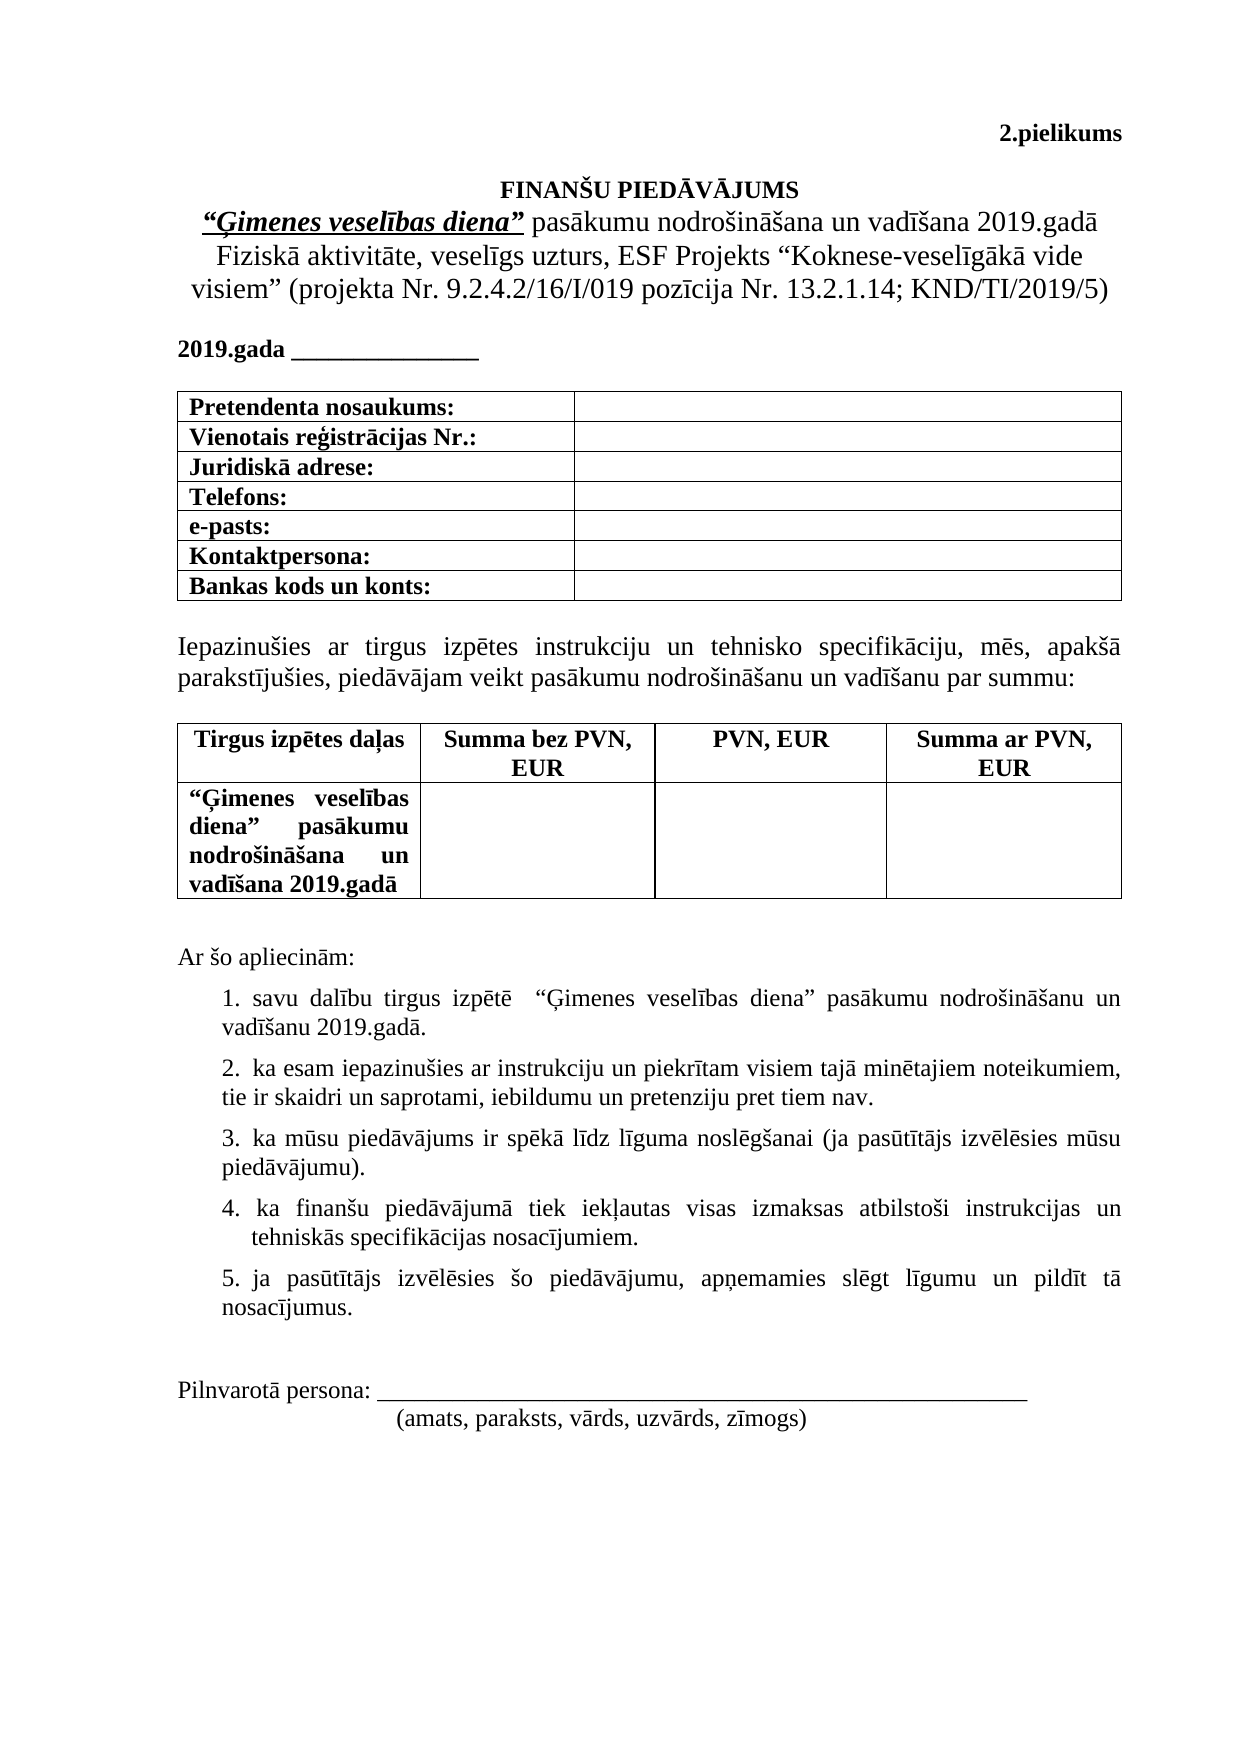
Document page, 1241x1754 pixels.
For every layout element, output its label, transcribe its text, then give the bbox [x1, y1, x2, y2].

text Ar šo apliecinām: [177, 942, 1122, 971]
text “Ģimenes veselības diena” pasākumu nodrošināšana un vadīšana 2019.gadā [177, 204, 1122, 238]
table_cell [575, 571, 1121, 600]
text 3. ka mūsu piedāvājums ir spēkā līdz līguma noslēgšanai (ja pasūtītājs izvēlēsies mūsu piedāvājumu). [222, 1123, 1122, 1181]
text 2. ka esam iepazinušies ar instrukciju un piekrītam visiem tajā minētajiem noteikumiem, tie ir skaidri un saprotami, iebildumu un pretenziju pret tiem nav. [222, 1053, 1122, 1111]
table_cell [575, 482, 1121, 510]
table_header Tirgus izpētes daļas [178, 724, 420, 782]
text 5. ja pasūtītājs izvēlēsies šo piedāvājumu, apņemamies slēgt līgumu un pildīt tā nosacījumus. [222, 1263, 1122, 1321]
text Iepazinušies ar tirgus izpētes instrukciju un tehnisko specifikāciju, mēs, apakšā parakstījušies, piedāvājam veikt pasākumu nodrošināšanu un vadīšanu par summu: [177, 629, 1122, 692]
text FINANŠU PIEDĀVĀJUMS [177, 176, 1122, 204]
text Fiziskā aktivitāte, veselīgs uzturs, ESF Projekts “Koknese-veselīgākā vide visiem” (projekta Nr. 9.2.4.2/16/I/019 pozīcija Nr. 13.2.1.14; KND/TI/2019/5) [177, 238, 1122, 305]
table_cell Kontaktpersona: [178, 541, 574, 570]
table_cell Vienotais reģistrācijas Nr.: [178, 422, 574, 451]
table_cell Juridiskā adrese: [178, 452, 574, 481]
table_cell Telefons: [178, 482, 574, 510]
table_header [575, 392, 1121, 421]
text Pilnvarotā persona: ____________________________________________________ [177, 1375, 1122, 1403]
table_header Summa bez PVN, EUR [421, 724, 654, 782]
table_cell [575, 452, 1121, 481]
table_cell [656, 783, 886, 898]
table_header PVN, EUR [656, 724, 886, 782]
text 1. savu dalību tirgus izpētē “Ģimenes veselības diena” pasākumu nodrošināšanu un vadīšanu 2019.gadā. [222, 983, 1122, 1041]
table_cell [575, 511, 1121, 540]
table_header Pretendenta nosaukums: [178, 392, 574, 421]
text 2.pielikums [177, 118, 1122, 147]
table_cell Bankas kods un konts: [178, 571, 574, 600]
table_cell [575, 422, 1121, 451]
table_cell “Ģimenes veselības diena” pasākumu nodrošināšana un vadīšana 2019.gadā [178, 783, 420, 898]
table_cell e-pasts: [178, 511, 574, 540]
table_cell [421, 783, 654, 898]
table_cell [575, 541, 1121, 570]
text 4. ka finanšu piedāvājumā tiek iekļautas visas izmaksas atbilstoši instrukcijas un tehniskās specifikācijas nosacījumiem. [222, 1193, 1122, 1251]
text (amats, paraksts, vārds, uzvārds, zīmogs) [177, 1403, 1122, 1432]
table_header Summa ar PVN, EUR [887, 724, 1121, 782]
table_cell [887, 783, 1121, 898]
text 2019.gada _______________ [177, 334, 1122, 362]
